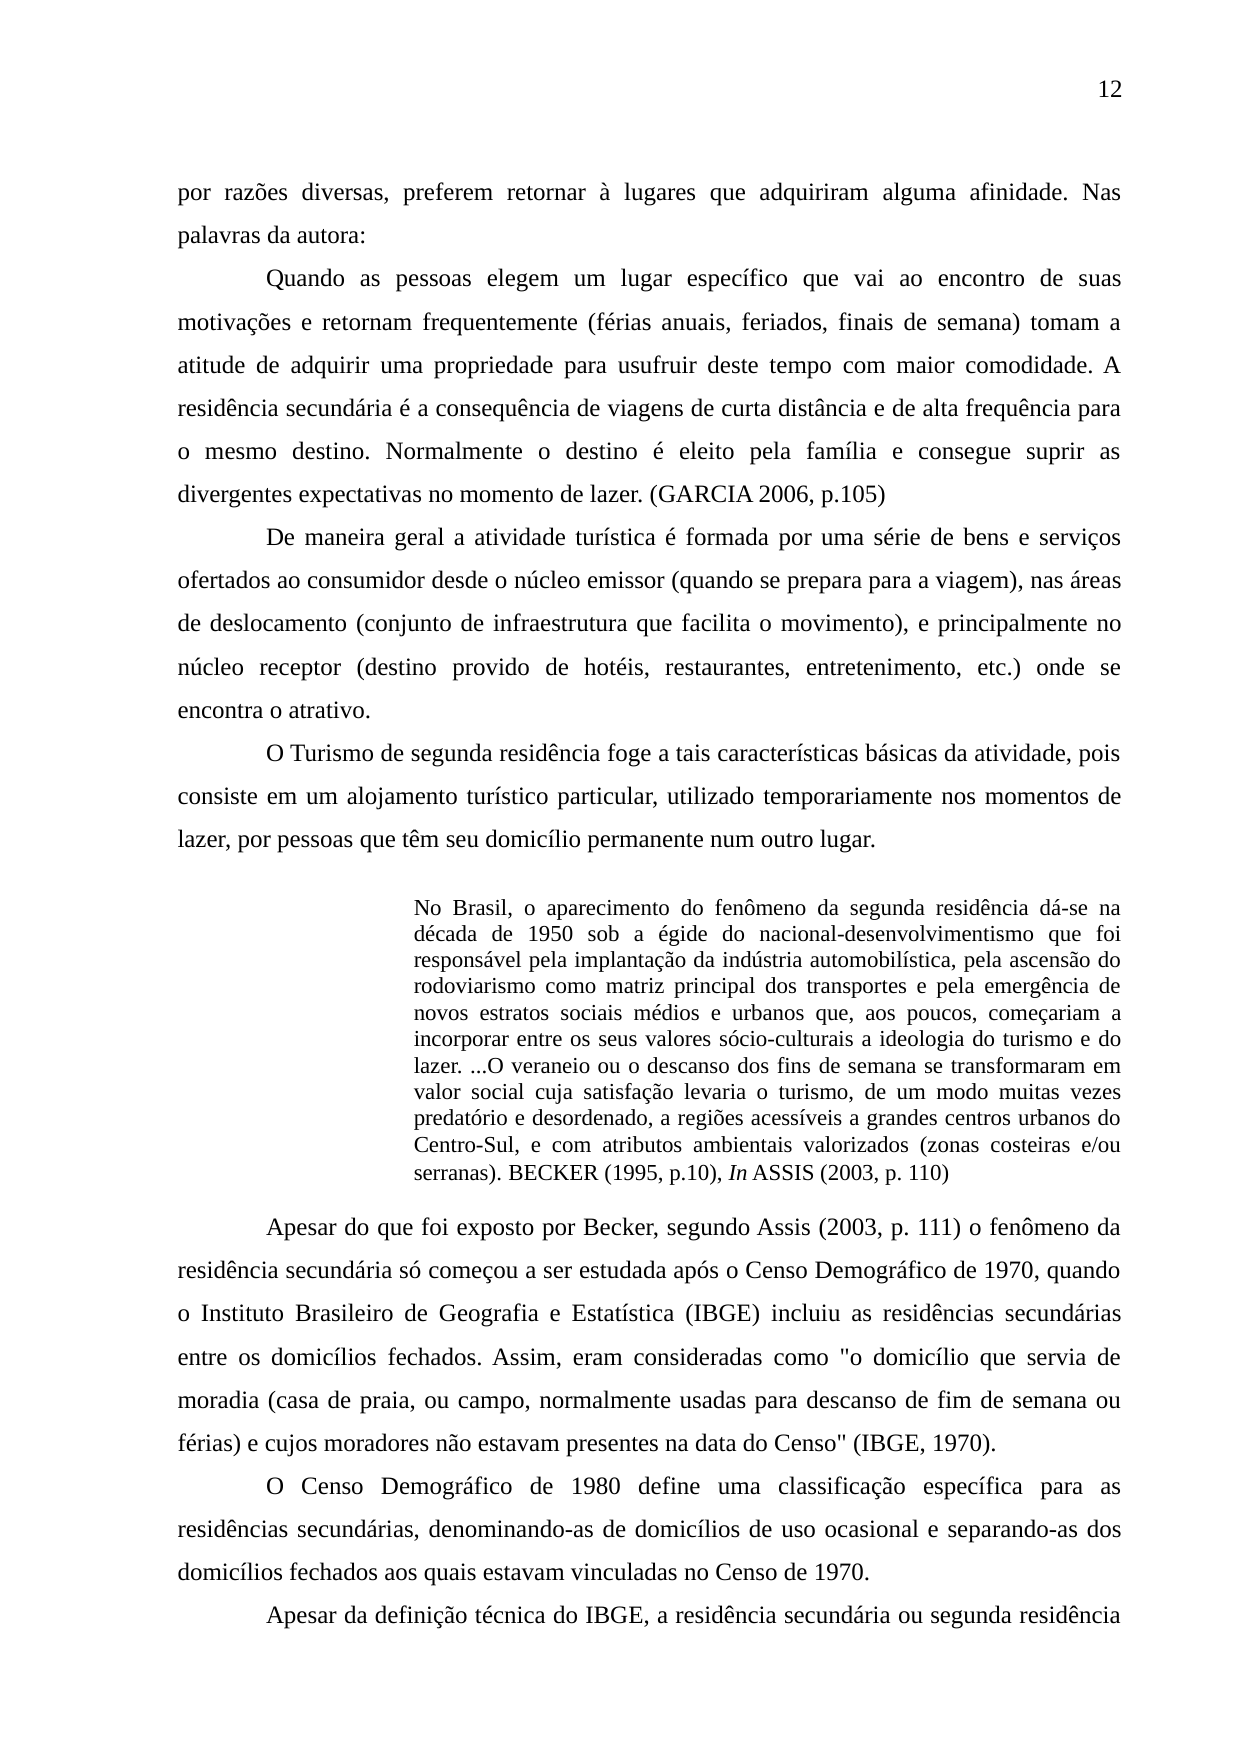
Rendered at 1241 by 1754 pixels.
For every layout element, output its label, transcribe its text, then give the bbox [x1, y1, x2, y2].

text Apesar do que foi exposto por Becker, segundo Assis (2003, p. 111) o fenômeno da residência secundária só começou a ser estudada após o Censo Demográfico de 1970, quando o Instituto Brasileiro de Geografia e Estatística (IBGE) incluiu as residências secundárias entre os domicílios fechados. Assim, eram consideradas como "o domicílio que servia de moradia (casa de praia, ou campo, normalmente usadas para descanso de fim de semana ou férias) e cujos moradores não estavam presentes na data do Censo" (IBGE, 1970). [177, 1212, 1122, 1457]
text O Turismo de segunda residência foge a tais características básicas da atividade, pois consiste em um alojamento turístico particular, utilizado temporariamente nos momentos de lazer, por pessoas que têm seu domicílio permanente num outro lugar. [177, 738, 1122, 853]
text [177, 177, 1122, 249]
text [177, 1600, 1122, 1629]
text O Censo Demográfico de 1980 define uma classificação específica para as residências secundárias, denominando-as de domicílios de uso ocasional e separando-as dos domicílios fechados aos quais estavam vinculadas no Censo de 1970. [177, 1471, 1122, 1586]
text De maneira geral a atividade turística é formada por uma série de bens e serviços ofertados ao consumidor desde o núcleo emissor (quando se prepara para a viagem), nas áreas de deslocamento (conjunto de infraestrutura que facilita o movimento), e principalmente no núcleo receptor (destino provido de hotéis, restaurantes, entretenimento, etc.) onde se encontra o atrativo. [177, 522, 1122, 723]
text No Brasil, o aparecimento do fenômeno da segunda residência dá-se na década de 1950 sob a égide do nacional-desenvolvimentismo que foi responsável pela implantação da indústria automobilística, pela ascensão do rodoviarismo como matriz principal dos transportes e pela emergência de novos estratos sociais médios e urbanos que, aos poucos, começariam a incorporar entre os seus valores sócio-culturais a ideologia do turismo e do lazer. ...O veraneio ou o descanso dos fins de semana se transformaram em valor social cuja satisfação levaria o turismo, de um modo muitas vezes predatório e desordenado, a regiões acessíveis a grandes centros urbanos do Centro-Sul, e com atributos ambientais valorizados (zonas costeiras e/ou serranas). BECKER (1995, p.10), In ASSIS (2003, p. 110) [413, 893, 1122, 1186]
text Quando as pessoas elegem um lugar específico que vai ao encontro de suas motivações e retornam frequentemente (férias anuais, feriados, finais de semana) tomam a atitude de adquirir uma propriedade para usufruir deste tempo com maior comodidade. A residência secundária é a consequência de viagens de curta distância e de alta frequência para o mesmo destino. Normalmente o destino é eleito pela família e consegue suprir as divergentes expectativas no momento de lazer. (GARCIA 2006, p.105) [177, 263, 1122, 508]
